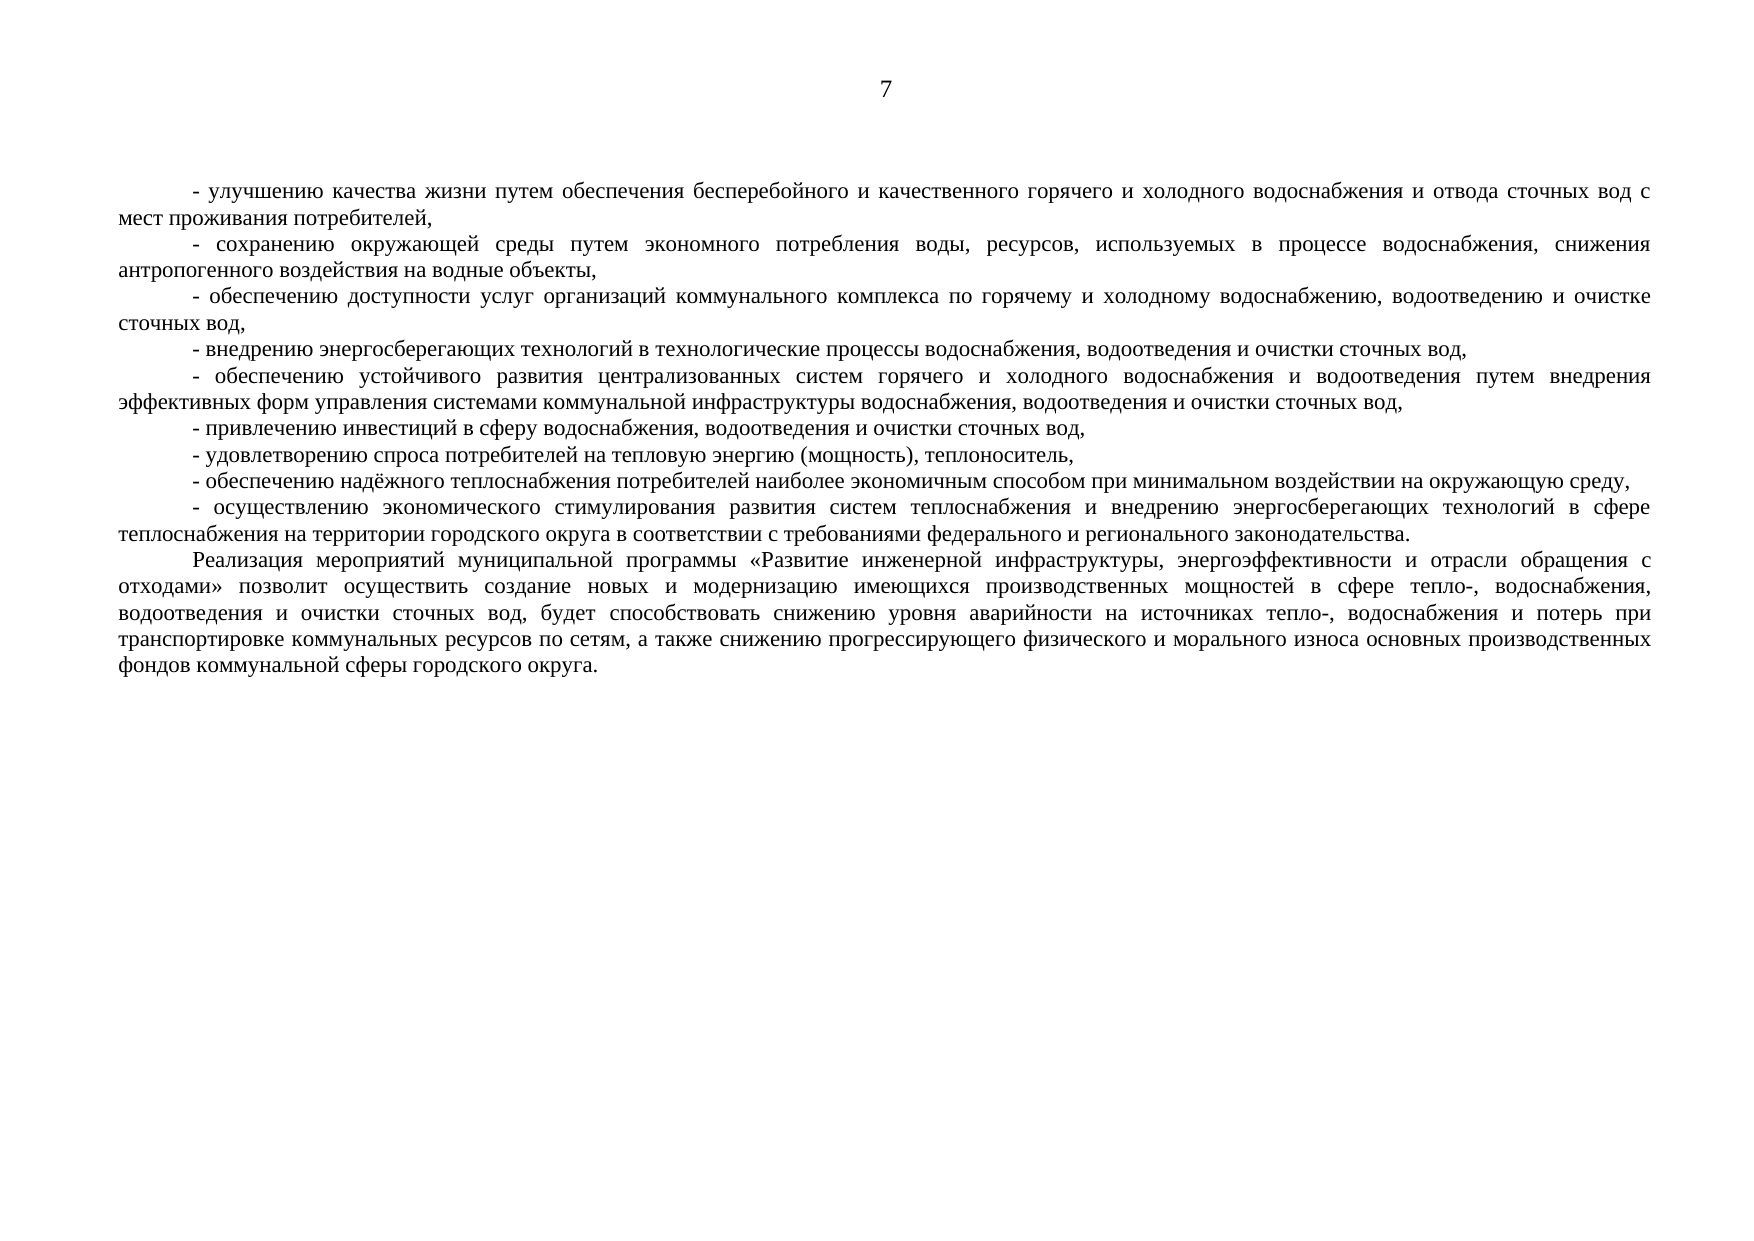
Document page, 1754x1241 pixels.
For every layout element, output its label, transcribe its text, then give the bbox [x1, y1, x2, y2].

text - сохранению окружающей среды путем экономного потребления воды, ресурсов, используемых в процессе водоснабжения, снижения антропогенного воздействия на водные объекты, [118, 230, 1653, 283]
text Реализация мероприятий муниципальной программы «Развитие инженерной инфраструктуры, энергоэффективности и отрасли обращения с отходами» позволит осуществить создание новых и модернизацию имеющихся производственных мощностей в сфере тепло-, водоснабжения, водоотведения и очистки сточных вод, будет способствовать снижению уровня аварийности на источниках тепло-, водоснабжения и потерь при транспортировке коммунальных ресурсов по сетям, а также снижению прогрессирующего физического и морального износа основных производственных фондов коммунальной сферы городского округа. [118, 546, 1653, 678]
text - улучшению качества жизни путем обеспечения бесперебойного и качественного горячего и холодного водоснабжения и отвода сточных вод с мест проживания потребителей, [118, 177, 1653, 230]
text - обеспечению устойчивого развития централизованных систем горячего и холодного водоснабжения и водоотведения путем внедрения эффективных форм управления системами коммунальной инфраструктуры водоснабжения, водоотведения и очистки сточных вод, [118, 362, 1653, 414]
text - обеспечению доступности услуг организаций коммунального комплекса по горячему и холодному водоснабжению, водоотведению и очистке сточных вод, [118, 283, 1653, 335]
text - внедрению энергосберегающих технологий в технологические процессы водоснабжения, водоотведения и очистки сточных вод, [118, 335, 1653, 362]
text - осуществлению экономического стимулирования развития систем теплоснабжения и внедрению энергосберегающих технологий в сфере теплоснабжения на территории городского округа в соответствии с требованиями федерального и регионального законодательства. [118, 493, 1653, 546]
text - удовлетворению спроса потребителей на тепловую энергию (мощность), теплоноситель, [118, 441, 1653, 467]
text - привлечению инвестиций в сферу водоснабжения, водоотведения и очистки сточных вод, [118, 414, 1653, 441]
text - обеспечению надёжного теплоснабжения потребителей наиболее экономичным способом при минимальном воздействии на окружающую среду, [118, 467, 1653, 493]
